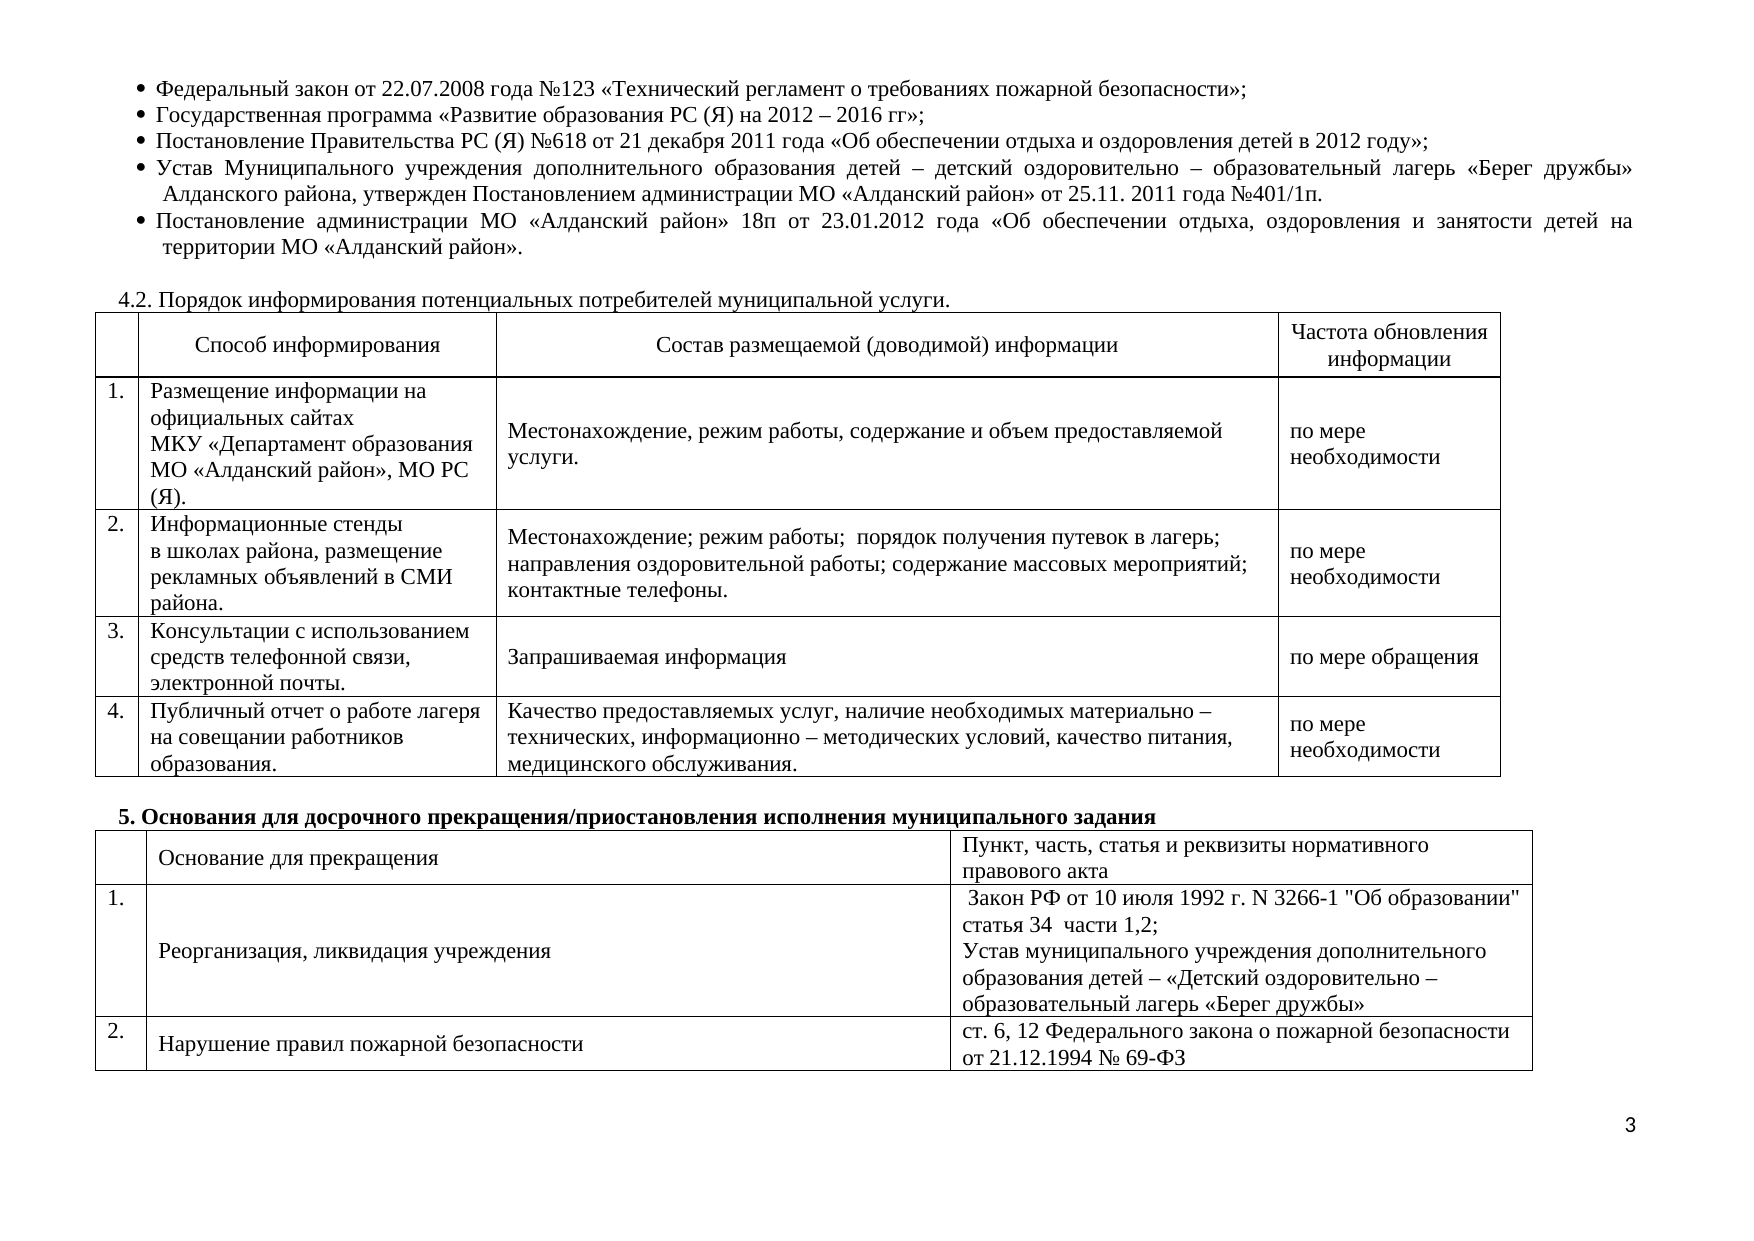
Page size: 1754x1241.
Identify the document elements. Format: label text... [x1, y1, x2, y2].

table_cell Местонахождение, режим работы, содержание и объем предоставляемой услуги. [497, 378, 1278, 509]
list Федеральный закон от 22.07.2008 года №123 «Технический регламент о требованиях пожарной безопасности»; [137, 75, 1636, 101]
table_cell 1. [96, 378, 138, 509]
table_cell Публичный отчет о работе лагеря на совещании работников образования. [139, 697, 496, 776]
text 5. Основания для досрочного прекращения/приостановления исполнения муниципального задания [118, 803, 1636, 830]
table_cell по мере обращения [1279, 617, 1500, 696]
table_header Состав размещаемой (доводимой) информации [497, 313, 1278, 376]
list Государственная программа «Развитие образования РС (Я) на 2012 – 2016 гг»; [137, 101, 1636, 128]
table_cell Реорганизация, ликвидация учреждения [147, 885, 950, 1016]
table_cell по мере необходимости [1279, 510, 1500, 616]
table_header Способ информирования [139, 313, 496, 376]
list Постановление Правительства РС (Я) №618 от 21 декабря 2011 года «Об обеспечении отдыха и оздоровления детей в 2012 году»; [137, 128, 1636, 154]
table_cell Размещение информации на официальных сайтах МКУ «Департамент образования МО «Алданский район», МО РС (Я). [139, 378, 496, 509]
table_cell Качество предоставляемых услуг, наличие необходимых материально – технических, информационно – методических условий, качество питания, медицинского обслуживания. [497, 697, 1278, 776]
table_cell по мере необходимости [1279, 378, 1500, 509]
table_cell Местонахождение; режим работы; порядок получения путевок в лагерь; направления оздоровительной работы; содержание массовых мероприятий; контактные телефоны. [497, 510, 1278, 616]
table_cell 4. [96, 697, 138, 776]
table_cell Запрашиваемая информация [497, 617, 1278, 696]
table_header Частота обновления информации [1279, 313, 1500, 376]
table_cell Консультации с использованием средств телефонной связи, электронной почты. [139, 617, 496, 696]
table_cell Нарушение правил пожарной безопасности [147, 1017, 950, 1070]
table_header [96, 831, 146, 883]
table_header [96, 313, 138, 376]
table_cell 1. [96, 885, 146, 1016]
table_header Основание для прекращения [147, 831, 950, 883]
text 4.2. Порядок информирования потенциальных потребителей муниципальной услуги. [118, 286, 1636, 312]
table_cell 3. [96, 617, 138, 696]
table_cell 2. [96, 510, 138, 616]
table_header Пункт, часть, статья и реквизиты нормативного правового акта [951, 831, 1532, 883]
table_cell Закон РФ от 10 июля 1992 г. N 3266-1 "Об образовании" статья 34 части 1,2; Устав муниципального учреждения дополнительного образования детей – «Детский оздоровительно – образовательный лагерь «Берег дружбы» [951, 885, 1532, 1016]
table_cell 2. [96, 1017, 146, 1070]
table_cell ст. 6, 12 Федерального закона о пожарной безопасности от 21.12.1994 № 69-ФЗ [951, 1017, 1532, 1070]
list Постановление администрации МО «Алданский район» 18п от 23.01.2012 года «Об обеспечении отдыха, оздоровления и занятости детей на территории МО «Алданский район». [137, 207, 1636, 259]
list Устав Муниципального учреждения дополнительного образования детей – детский оздоровительно – образовательный лагерь «Берег дружбы» Алданского района, утвержден Постановлением администрации МО «Алданский район» от 25.11. 2011 года №401/1п. [137, 154, 1636, 207]
table_cell по мере необходимости [1279, 697, 1500, 776]
table_cell Информационные стенды в школах района, размещение рекламных объявлений в СМИ района. [139, 510, 496, 616]
